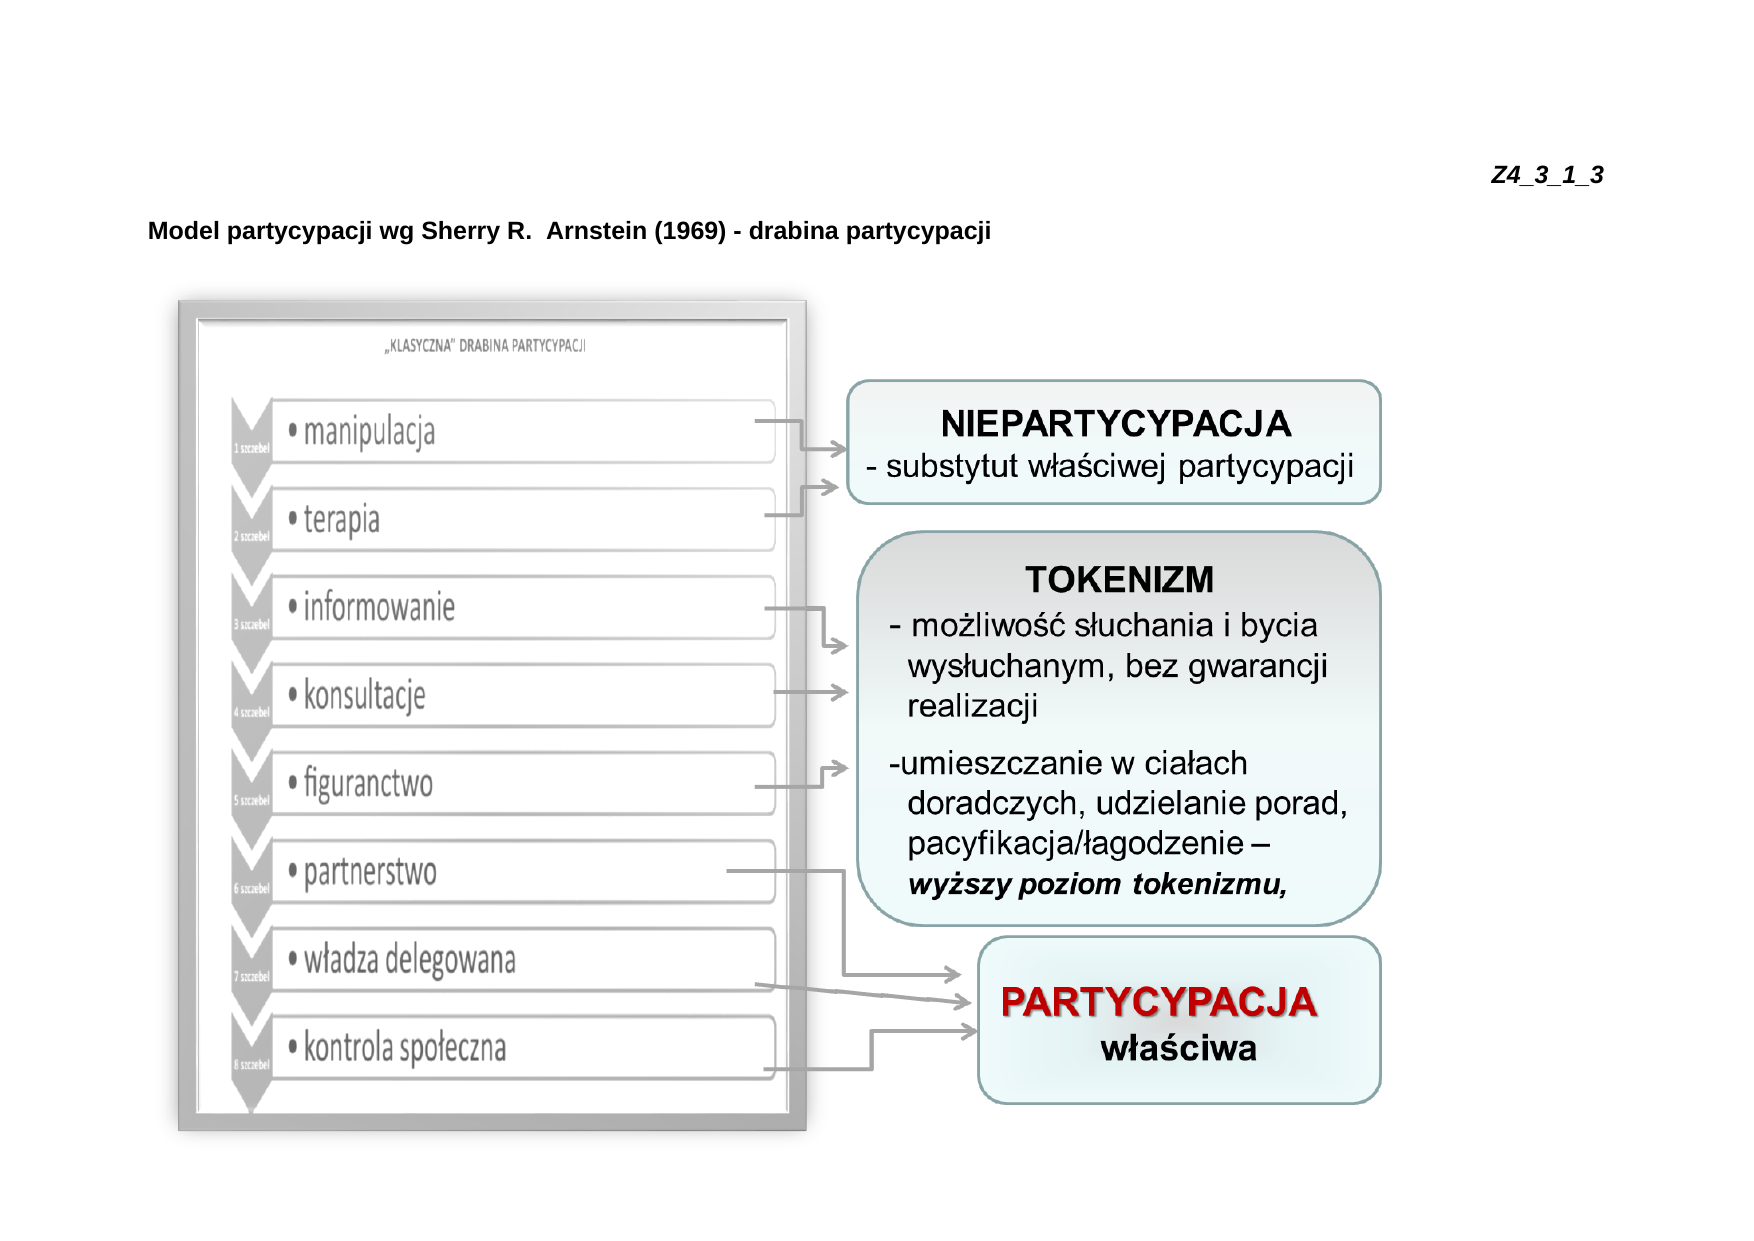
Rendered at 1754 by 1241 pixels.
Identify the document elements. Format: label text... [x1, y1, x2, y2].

text Model partycypacji wg Sherry R. Arnstein (1969) - drabina partycypacji [148, 216, 1627, 244]
picture [147, 271, 1382, 1159]
text Z4_3_1_3 [148, 160, 1606, 189]
